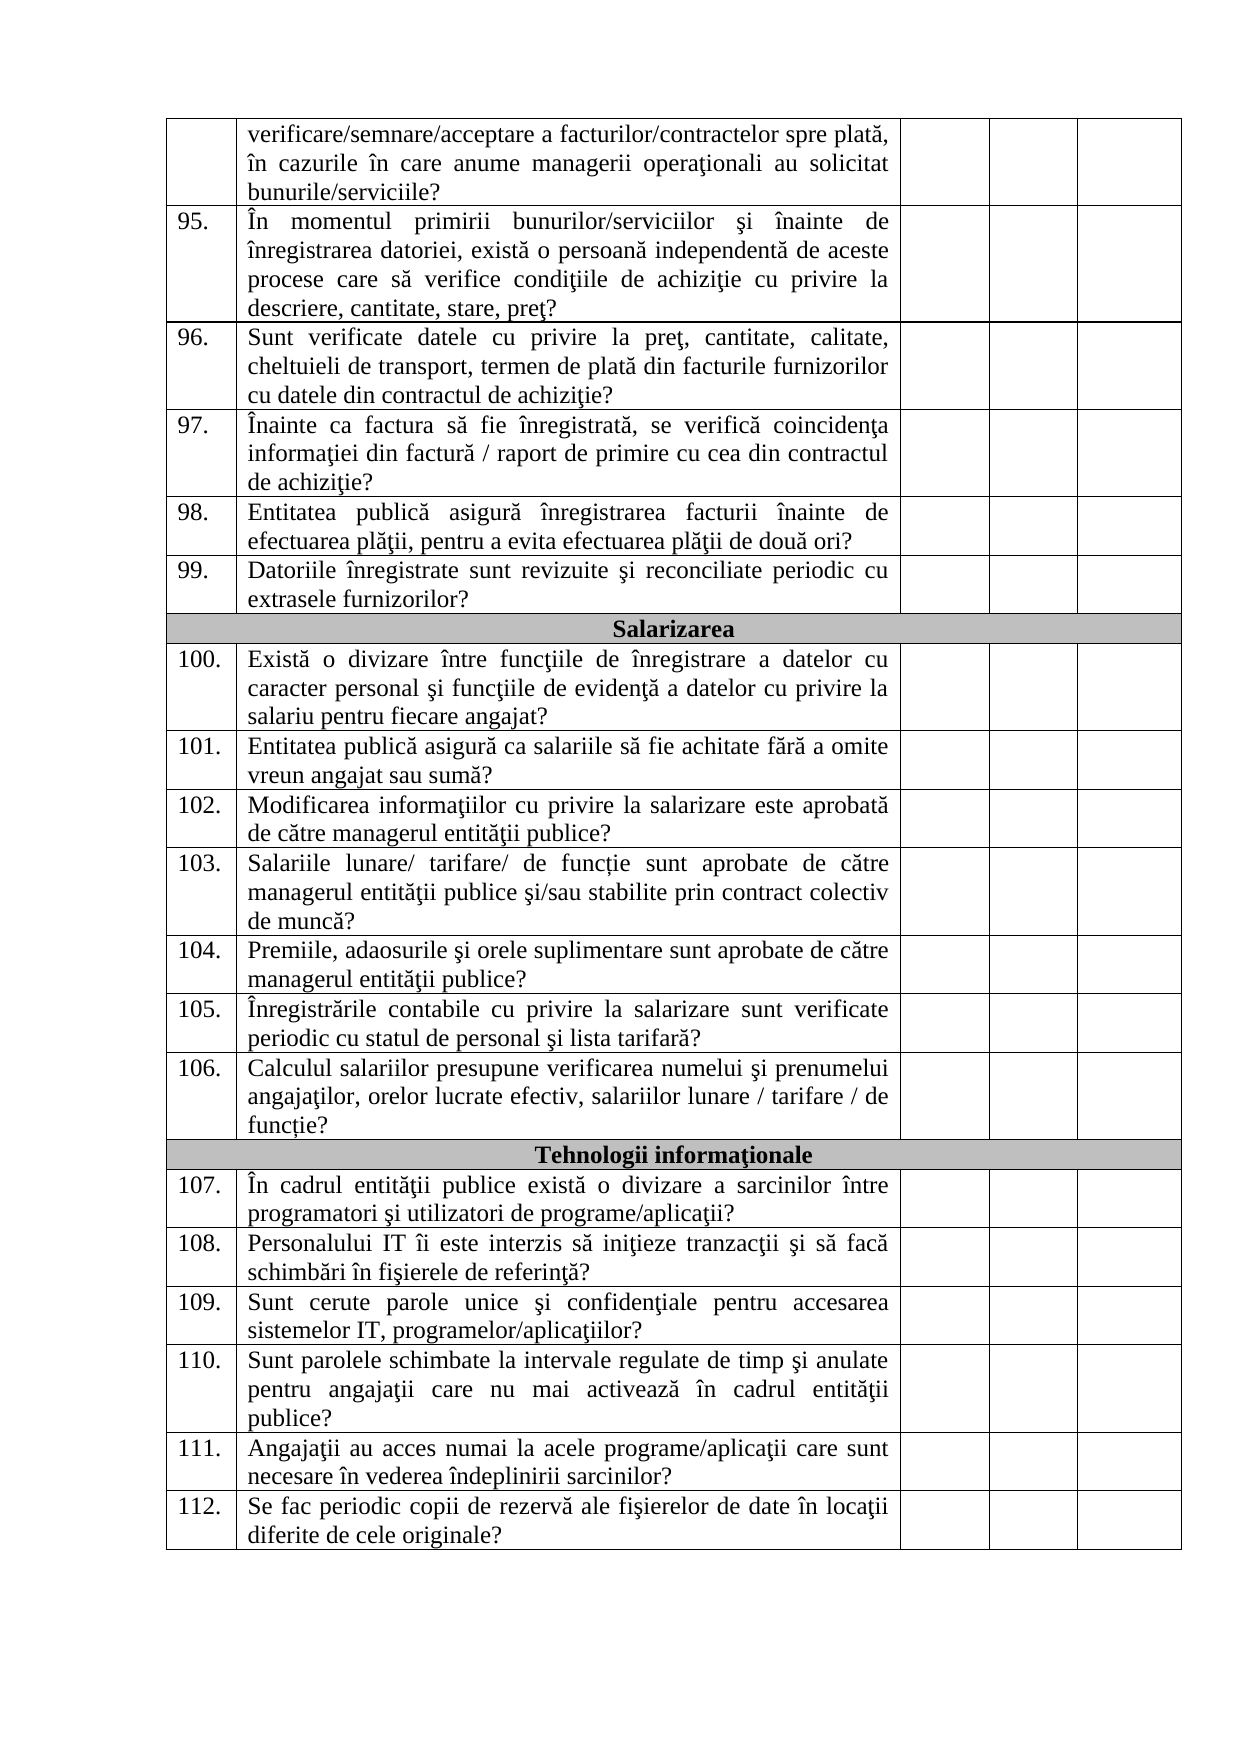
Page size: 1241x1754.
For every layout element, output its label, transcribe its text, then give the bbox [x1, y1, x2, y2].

table_cell [1078, 1228, 1181, 1286]
table_cell [1078, 790, 1181, 847]
table_cell [1078, 1345, 1181, 1432]
table_cell [167, 790, 236, 847]
table_cell [1078, 848, 1181, 934]
table_cell [167, 206, 236, 321]
table_cell Înregistrările contabile cu privire la salarizare sunt verificate periodic cu statul de personal şi lista tarifară? [237, 994, 900, 1052]
table_cell [167, 1053, 236, 1139]
table_cell [167, 119, 236, 205]
table_cell [167, 1287, 236, 1344]
table_cell Modificarea informaţiilor cu privire la salarizare este aprobată de către managerul entităţii publice? [237, 790, 900, 847]
table_cell [1078, 1053, 1181, 1139]
table_cell [167, 731, 236, 789]
table_cell [1078, 936, 1181, 993]
table_cell [167, 497, 236, 554]
table_cell [990, 1287, 1077, 1344]
table_cell Înainte ca factura să fie înregistrată, se verifică coincidenţa informaţiei din factură / raport de primire cu cea din contractul de achiziţie? [237, 410, 900, 496]
table_cell [990, 848, 1077, 934]
table_cell Premiile, adaosurile şi orele suplimentare sunt aprobate de către managerul entităţii publice? [237, 936, 900, 993]
table_cell [1078, 731, 1181, 789]
table_cell [901, 1228, 989, 1286]
table_cell În momentul primirii bunurilor/serviciilor şi înainte de înregistrarea datoriei, există o persoană independentă de aceste procese care să verifice condiţiile de achiziţie cu privire la descriere, cantitate, stare, preţ? [237, 206, 900, 321]
table_cell [1078, 323, 1181, 409]
table_cell [167, 936, 236, 993]
table_cell [990, 1345, 1077, 1432]
table_cell [901, 1053, 989, 1139]
table_cell [167, 644, 236, 730]
table_cell [901, 1433, 989, 1490]
table_cell [901, 497, 989, 554]
table_cell [901, 556, 989, 613]
table_cell [990, 410, 1077, 496]
table_cell Tehnologii informaţionale [167, 1140, 1181, 1169]
table_cell [901, 1287, 989, 1344]
table_cell [990, 206, 1077, 321]
table_cell [1078, 497, 1181, 554]
table_cell [901, 410, 989, 496]
table_cell [990, 790, 1077, 847]
table_cell [1078, 1170, 1181, 1227]
table_cell [167, 1491, 236, 1549]
table_cell [167, 1228, 236, 1286]
table_cell [167, 848, 236, 934]
table_cell [901, 1491, 989, 1549]
table_cell [990, 1433, 1077, 1490]
table_cell [167, 994, 236, 1052]
table_cell Personalului IT îi este interzis să iniţieze tranzacţii şi să facă schimbări în fişierele de referinţă? [237, 1228, 900, 1286]
table_cell [167, 1170, 236, 1227]
table_cell Angajaţii au acces numai la acele programe/aplicaţii care sunt necesare în vederea îndeplinirii sarcinilor? [237, 1433, 900, 1490]
table_cell [167, 556, 236, 613]
table_cell [167, 1433, 236, 1490]
table_cell [990, 1491, 1077, 1549]
table_cell Sunt cerute parole unice şi confidenţiale pentru accesarea sistemelor IT, programelor/aplicaţiilor? [237, 1287, 900, 1344]
table_cell Sunt parolele schimbate la intervale regulate de timp şi anulate pentru angajaţii care nu mai activează în cadrul entităţii publice? [237, 1345, 900, 1432]
table_cell [901, 731, 989, 789]
table_cell [167, 1345, 236, 1432]
table_cell [1078, 410, 1181, 496]
table_cell [901, 644, 989, 730]
table_cell [1078, 1491, 1181, 1549]
table_cell [901, 206, 989, 321]
table_cell [901, 848, 989, 934]
table_cell Sunt verificate datele cu privire la preţ, cantitate, calitate, cheltuieli de transport, termen de plată din facturile furnizorilor cu datele din contractul de achiziţie? [237, 323, 900, 409]
table_cell [990, 994, 1077, 1052]
table_cell Calculul salariilor presupune verificarea numelui şi prenumelui angajaţilor, orelor lucrate efectiv, salariilor lunare / tarifare / de funcție? [237, 1053, 900, 1139]
table_cell [901, 936, 989, 993]
table_cell [1078, 644, 1181, 730]
table_cell [990, 644, 1077, 730]
table_cell [901, 119, 989, 205]
table_cell [901, 1170, 989, 1227]
table_cell Se fac periodic copii de rezervă ale fişierelor de date în locaţii diferite de cele originale? [237, 1491, 900, 1549]
table_cell [990, 1170, 1077, 1227]
table_cell [990, 1228, 1077, 1286]
table_cell [990, 936, 1077, 993]
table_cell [237, 119, 900, 205]
table_cell [1078, 1287, 1181, 1344]
table_cell [901, 994, 989, 1052]
table_cell [1078, 119, 1181, 205]
table_cell Salariile lunare/ tarifare/ de funcție sunt aprobate de către managerul entităţii publice şi/sau stabilite prin contract colectiv de muncă? [237, 848, 900, 934]
table_cell [901, 790, 989, 847]
table_cell Entitatea publică asigură ca salariile să fie achitate fără a omite vreun angajat sau sumă? [237, 731, 900, 789]
table_cell În cadrul entităţii publice există o divizare a sarcinilor între programatori şi utilizatori de programe/aplicaţii? [237, 1170, 900, 1227]
table_cell [990, 1053, 1077, 1139]
table_cell [1078, 556, 1181, 613]
table_cell Salarizarea [167, 614, 1181, 643]
table_cell Entitatea publică asigură înregistrarea facturii înainte de efectuarea plăţii, pentru a evita efectuarea plăţii de două ori? [237, 497, 900, 554]
table_cell [990, 497, 1077, 554]
table_cell [1078, 206, 1181, 321]
table_cell [990, 731, 1077, 789]
table_cell Există o divizare între funcţiile de înregistrare a datelor cu caracter personal şi funcţiile de evidenţă a datelor cu privire la salariu pentru fiecare angajat? [237, 644, 900, 730]
table_cell [901, 323, 989, 409]
table_cell [167, 323, 236, 409]
table_cell [1078, 1433, 1181, 1490]
table_cell [990, 556, 1077, 613]
table_cell [1078, 994, 1181, 1052]
table_cell [990, 323, 1077, 409]
table_cell [901, 1345, 989, 1432]
table_cell [167, 410, 236, 496]
table_cell Datoriile înregistrate sunt revizuite şi reconciliate periodic cu extrasele furnizorilor? [237, 556, 900, 613]
table_cell [990, 119, 1077, 205]
